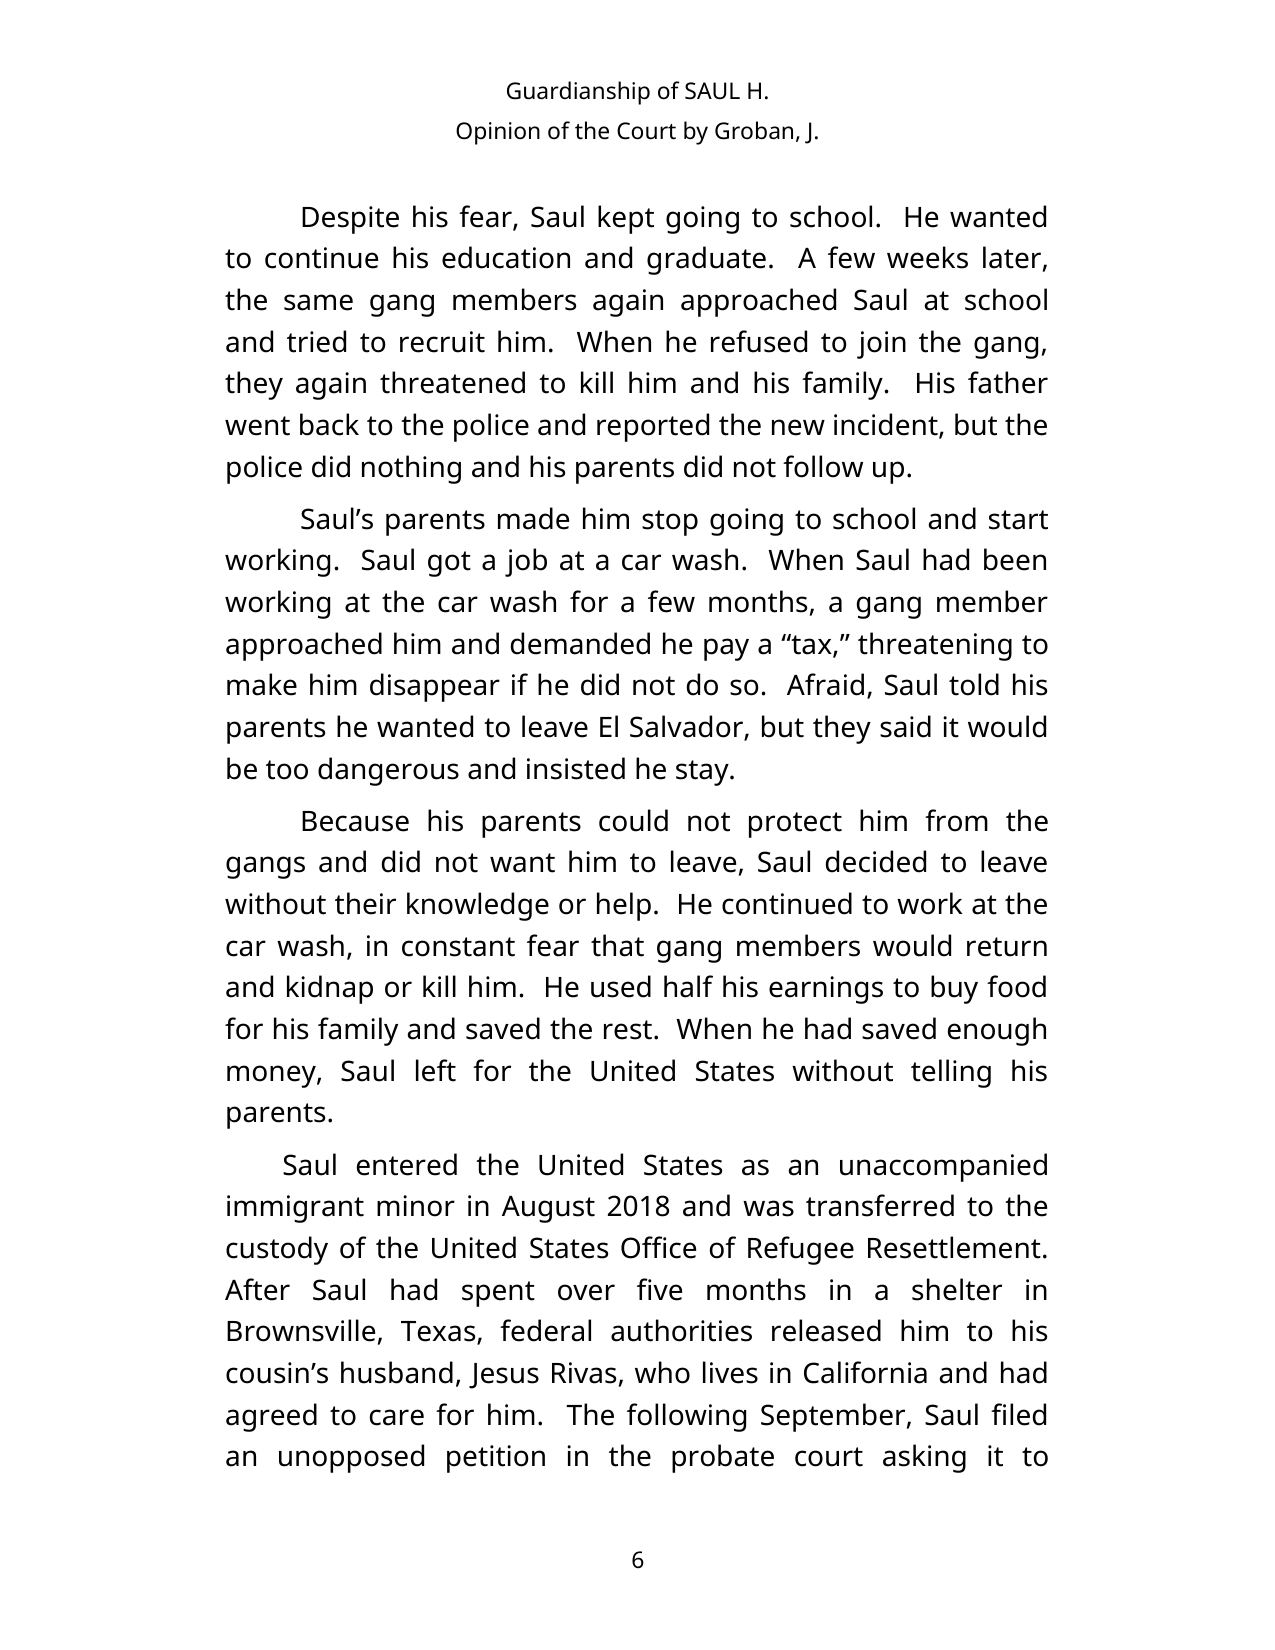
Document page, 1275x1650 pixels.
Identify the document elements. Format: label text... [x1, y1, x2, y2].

text Despite his fear, Saul kept going to school. He wanted to continue his education and graduate. A few weeks later, the same gang members again approached Saul at school and tried to recruit him. When he refused to join the gang, they again threatened to kill him and his family. His father went back to the police and reported the new incident, but the police did nothing and his parents did not follow up. [225, 194, 1050, 485]
text Because his parents could not protect him from the gangs and did not want him to leave, Saul decided to leave without their knowledge or help. He continued to work at the car wash, in constant fear that gang members would return and kidnap or kill him. He used half his earnings to buy food for his family and saved the rest. When he had saved enough money, Saul left for the United States without telling his parents. [225, 798, 1050, 1131]
text Saul’s parents made him stop going to school and start working. Saul got a job at a car wash. When Saul had been working at the car wash for a few months, a gang member approached him and demanded he pay a “tax,” threatening to make him disappear if he did not do so. Afraid, Saul told his parents he wanted to leave El Salvador, but they said it would be too dangerous and insisted he stay. [225, 496, 1050, 787]
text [225, 1142, 1050, 1475]
